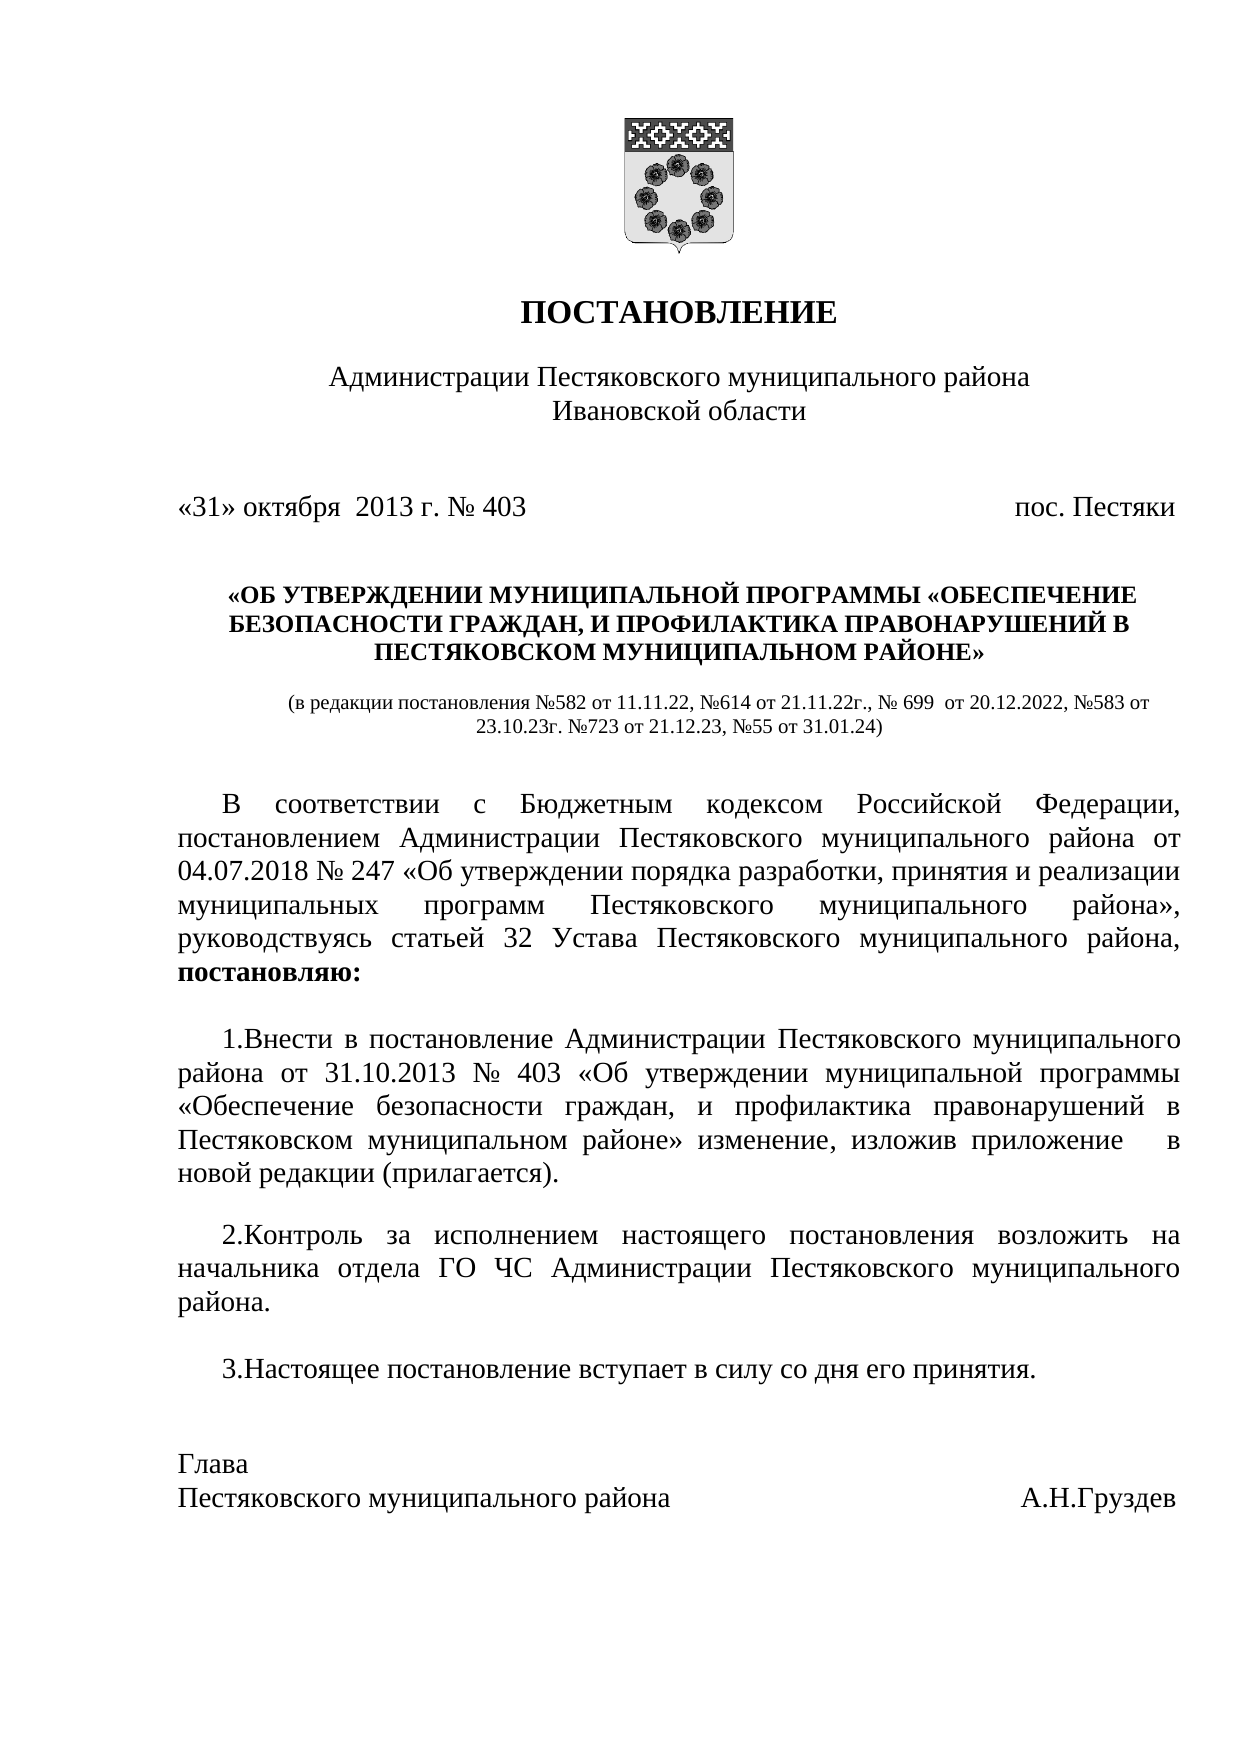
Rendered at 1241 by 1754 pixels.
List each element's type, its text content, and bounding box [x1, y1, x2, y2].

text Глава [177, 1446, 1181, 1480]
text 1.Внести в постановление Администрации Пестяковского муниципального района от 31.10.2013 № 403 «Об утверждении муниципальной программы «Обеспечение безопасности граждан, и профилактика правонарушений в Пестяковском муниципальном районе» изменение, изложив приложение в новой редакции (прилагается). [177, 1021, 1181, 1189]
text В соответствии с Бюджетным кодексом Российской Федерации, постановлением Администрации Пестяковского муниципального района от 04.07.2018 № 247 «Об утверждении порядка разработки, принятия и реализации муниципальных программ Пестяковского муниципального района», руководствуясь статьей 32 Устава Пестяковского муниципального района, постановляю: [177, 786, 1181, 988]
text Администрации Пестяковского муниципального района [177, 359, 1181, 393]
text «31» октября 2013 г. № 403 пос. Пестяки [177, 489, 1181, 522]
text 2.Контроль за исполнением настоящего постановления возложить на начальника отдела ГО ЧС Администрации Пестяковского муниципального района. [177, 1217, 1181, 1318]
picture [624, 118, 734, 254]
text Ивановской области [177, 393, 1181, 427]
text Пестяковского муниципального района А.Н.Груздев [177, 1480, 1181, 1513]
text ПОСТАНОВЛЕНИЕ [177, 292, 1181, 331]
text «ОБ УТВЕРЖДЕНИИ МУНИЦИПАЛЬНОЙ ПРОГРАММЫ «ОБЕСПЕЧЕНИЕ БЕЗОПАСНОСТИ ГРАЖДАН, И ПРОФИЛАКТИКА ПРАВОНАРУШЕНИЙ В ПЕСТЯКОВСКОМ МУНИЦИПАЛЬНОМ РАЙОНЕ» [177, 580, 1181, 666]
text 3.Настоящее постановление вступает в силу со дня его принятия. [177, 1351, 1181, 1385]
text (в редакции постановления №582 от 11.11.22, №614 от 21.11.22г., № 699 от 20.12.2022, №583 от 23.10.23г. №723 от 21.12.23, №55 от 31.01.24) [177, 690, 1181, 738]
